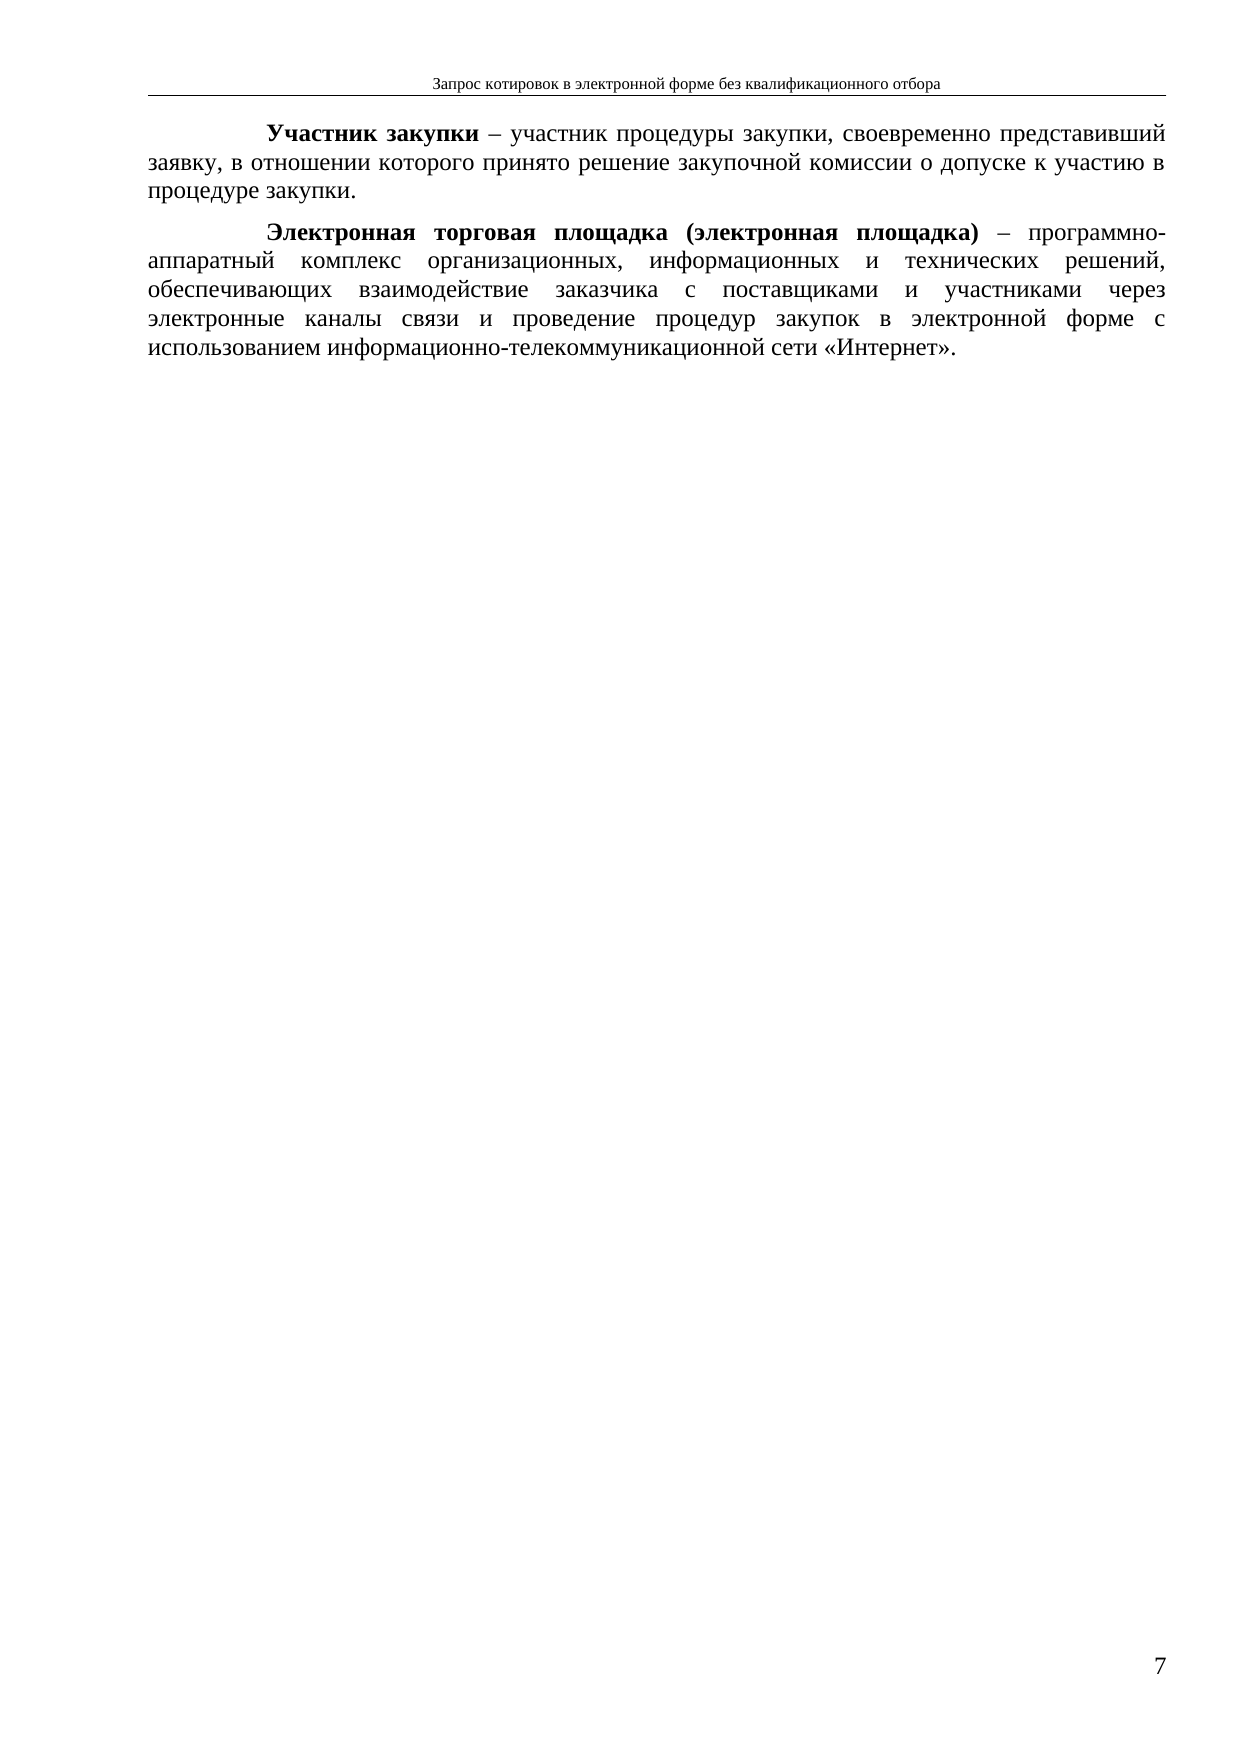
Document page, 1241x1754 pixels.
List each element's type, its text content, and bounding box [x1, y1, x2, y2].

list Электронная торговая площадка (электронная площадка) – программно-аппаратный комплекс организационных, информационных и технических решений, обеспечивающих взаимодействие заказчика с поставщиками и участниками через электронные каналы связи и проведение процедур закупок в электронной форме с использованием информационно-телекоммуникационной сети «Интернет». [148, 217, 1166, 361]
list Участник закупки – участник процедуры закупки, своевременно представивший заявку, в отношении которого принято решение закупочной комиссии о допуске к участию в процедуре закупки. [148, 118, 1166, 204]
